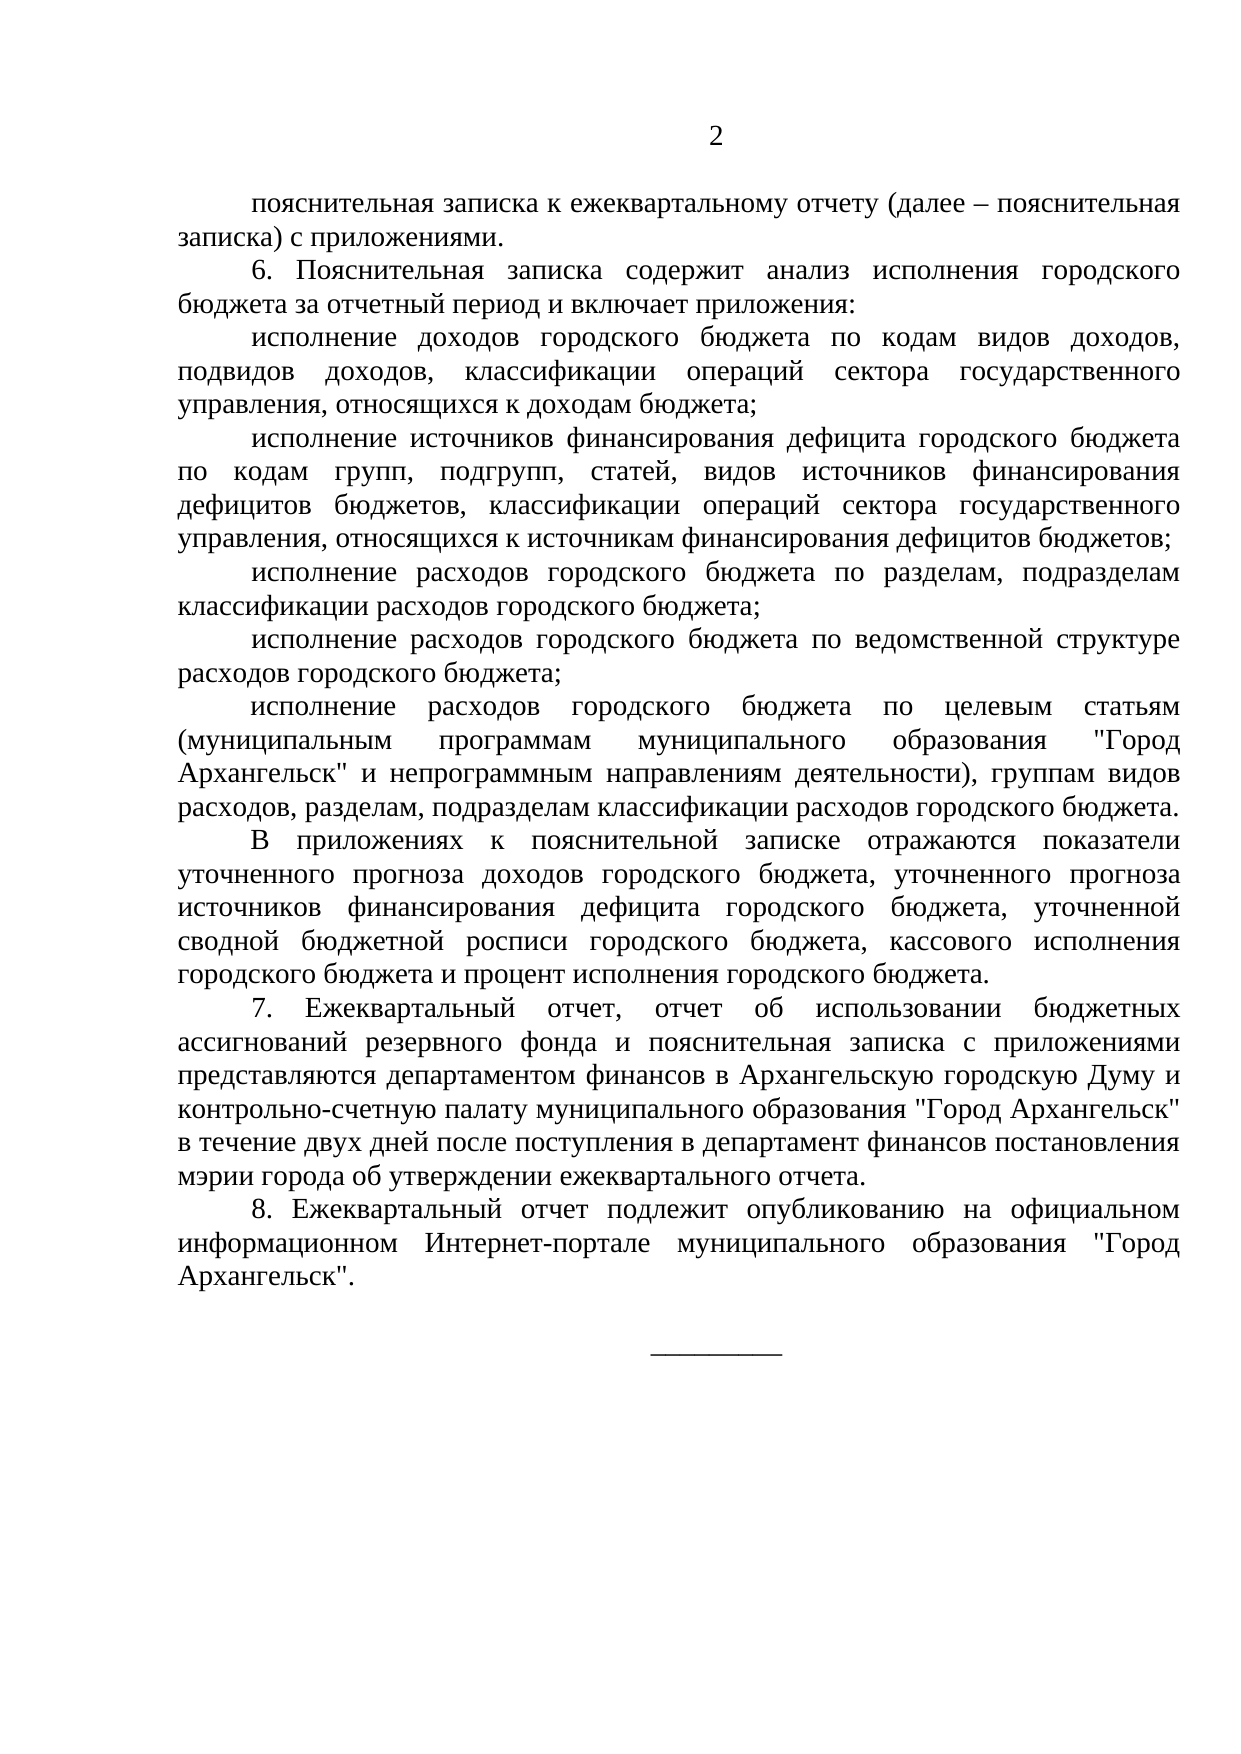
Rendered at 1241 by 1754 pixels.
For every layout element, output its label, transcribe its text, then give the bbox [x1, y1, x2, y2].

text В приложениях к пояснительной записке отражаются показатели уточненного прогноза доходов городского бюджета, уточненного прогноза источников финансирования дефицита городского бюджета, уточненной сводной бюджетной росписи городского бюджета, кассового исполнения городского бюджета и процент исполнения городского бюджета. [177, 822, 1181, 990]
text 7. Ежеквартальный отчет, отчет об использовании бюджетных ассигнований резервного фонда и пояснительная записка с приложениями представляются департаментом финансов в Архангельскую городскую Думу и контрольно-счетную палату муниципального образования "Город Архангельск" в течение двух дней после поступления в департамент финансов постановления мэрии города об утверждении ежеквартального отчета. [177, 990, 1181, 1191]
text 6. Пояснительная записка содержит анализ исполнения городского бюджета за отчетный период и включает приложения: [177, 252, 1181, 319]
text исполнение доходов городского бюджета по кодам видов доходов, подвидов доходов, классификации операций сектора государственного управления, относящихся к доходам бюджета; [177, 319, 1181, 420]
text исполнение источников финансирования дефицита городского бюджета по кодам групп, подгрупп, статей, видов источников финансирования дефицитов бюджетов, классификации операций сектора государственного управления, относящихся к источникам финансирования дефицитов бюджетов; [177, 420, 1181, 554]
text 8. Ежеквартальный отчет подлежит опубликованию на официальном информационном Интернет-портале муниципального образования "Город Архангельск". [177, 1191, 1181, 1292]
text 2 [177, 118, 1181, 152]
text _________ [177, 1326, 1181, 1359]
text пояснительная записка к ежеквартальному отчету (далее – пояснительная записка) с приложениями. [177, 185, 1181, 252]
text исполнение расходов городского бюджета по целевым статьям (муниципальным программам муниципального образования "Город Архангельск" и непрограммным направлениям деятельности), группам видов расходов, разделам, подразделам классификации расходов городского бюджета. [177, 688, 1181, 822]
text исполнение расходов городского бюджета по разделам, подразделам классификации расходов городского бюджета; [177, 554, 1181, 621]
text исполнение расходов городского бюджета по ведомственной структуре расходов городского бюджета; [177, 621, 1181, 688]
